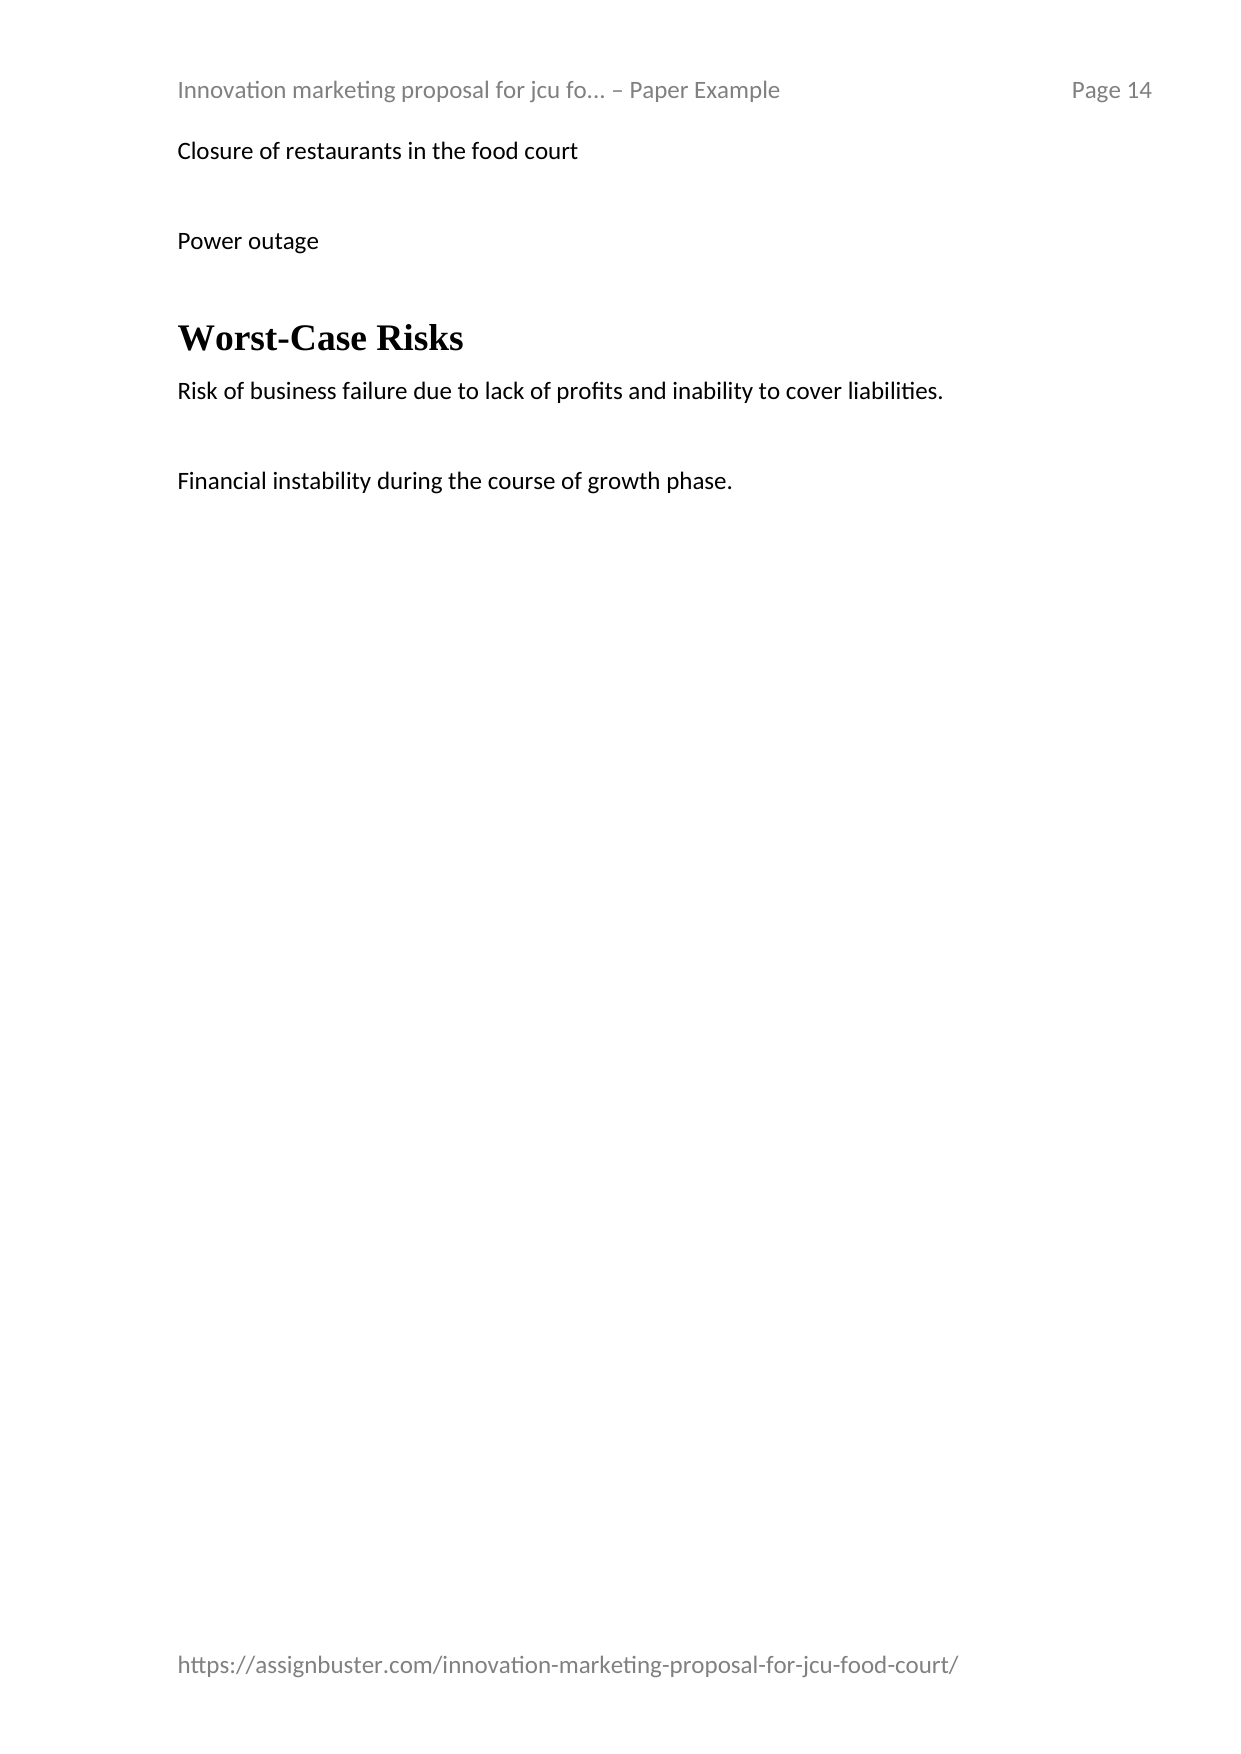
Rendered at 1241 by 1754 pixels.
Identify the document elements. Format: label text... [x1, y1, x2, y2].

text Financial instability during the course of growth phase. [177, 465, 1152, 496]
text Power outage [177, 225, 1152, 256]
text Closure of restaurants in the food court [177, 135, 1152, 165]
subtitle Worst-Case Risks [177, 316, 1152, 359]
text Risk of business failure due to lack of profits and inability to cover liabilities. [177, 375, 1152, 405]
